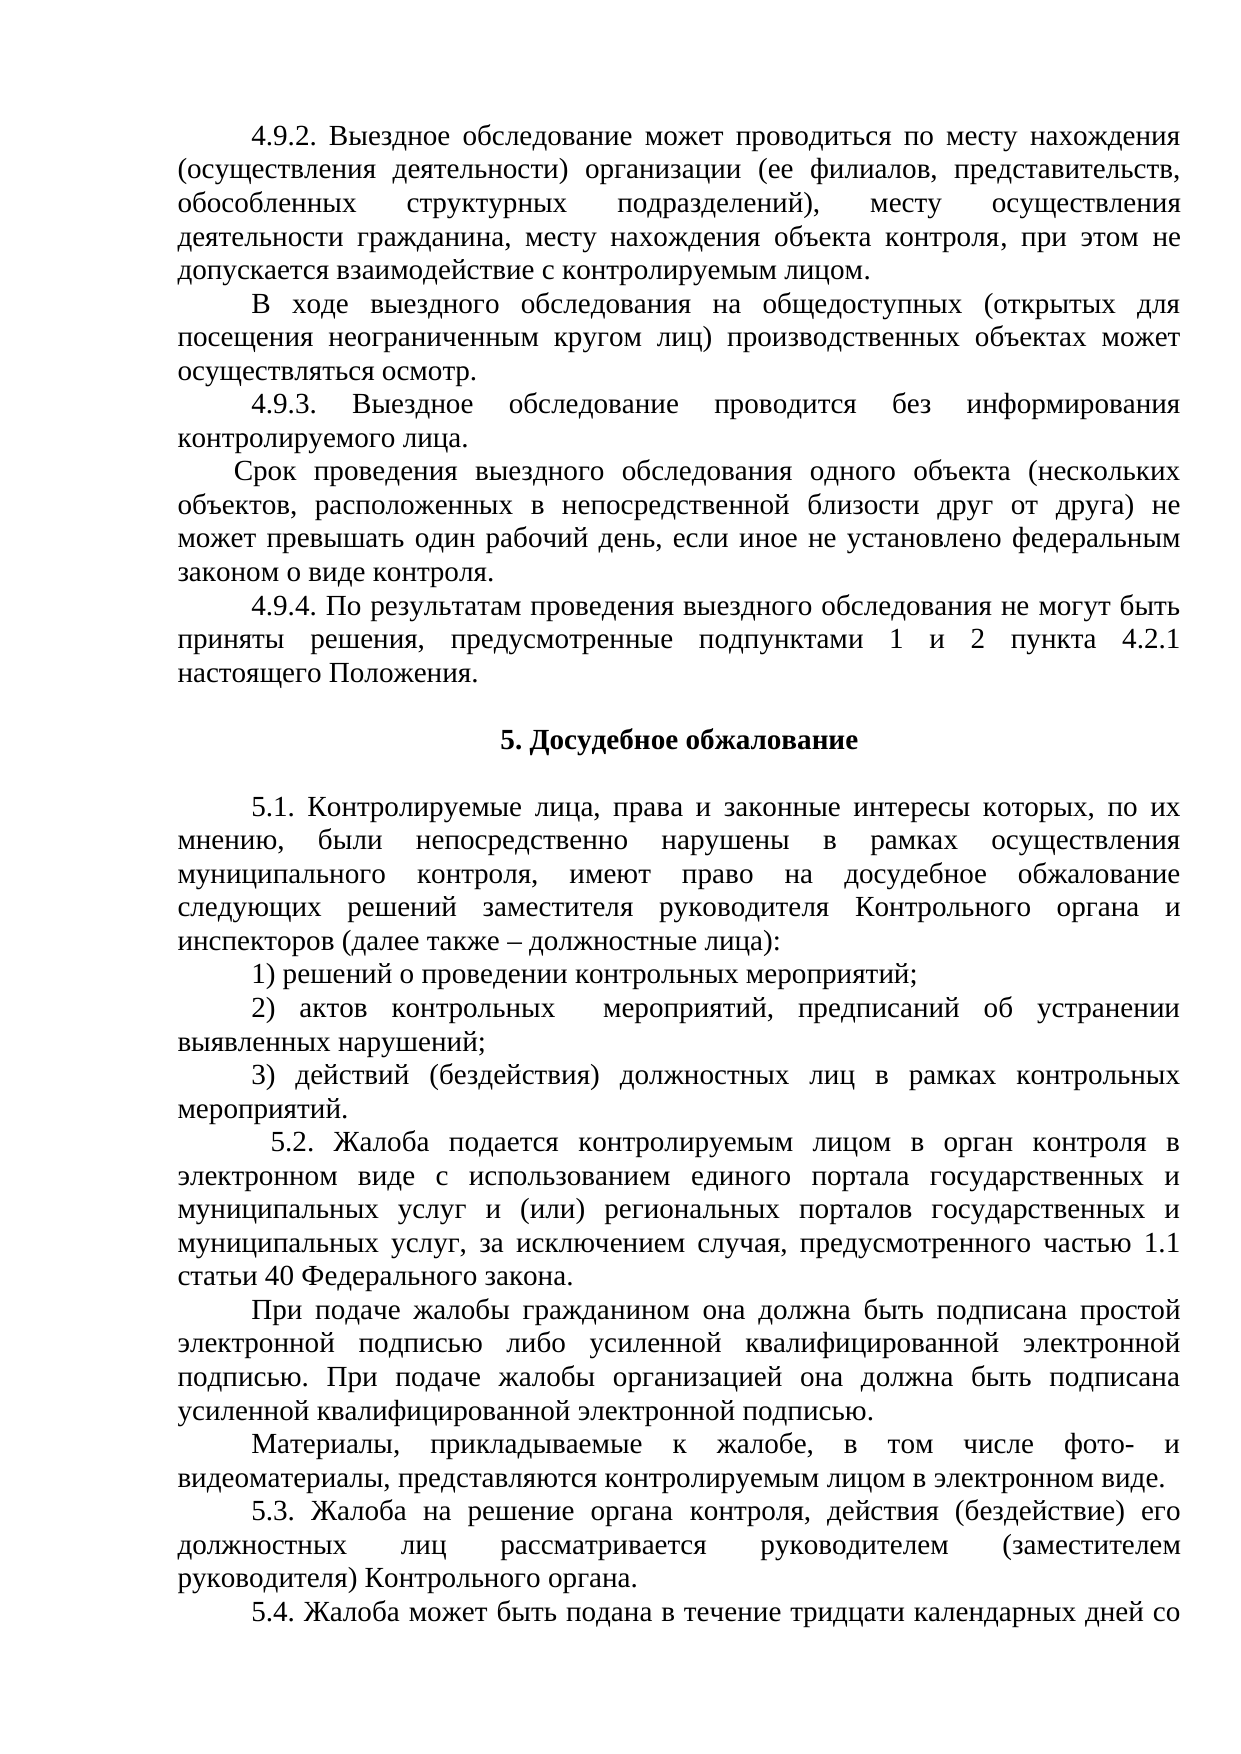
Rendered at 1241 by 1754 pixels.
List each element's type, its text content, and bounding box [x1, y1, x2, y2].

text 4.9.4. По результатам проведения выездного обследования не могут быть приняты решения, предусмотренные подпунктами 1 и 2 пункта 4.2.1 настоящего Положения. [177, 588, 1181, 688]
list 5.1. Контролируемые лица, права и законные интересы которых, по их мнению, были непосредственно нарушены в рамках осуществления муниципального контроля, имеют право на досудебное обжалование следующих решений заместителя руководителя Контрольного органа и инспекторов (далее также – должностные лица): [177, 789, 1181, 957]
text 5.3. Жалоба на решение органа контроля, действия (бездействие) его должностных лиц рассматривается руководителем (заместителем руководителя) Контрольного органа. [177, 1493, 1181, 1594]
text 5. Досудебное обжалование [177, 722, 1181, 755]
text 5.2. Жалоба подается контролируемым лицом в орган контроля в электронном виде с использованием единого портала государственных и муниципальных услуг и (или) региональных порталов государственных и муниципальных услуг, за исключением случая, предусмотренного частью 1.1 статьи 40 Федерального закона. [177, 1124, 1181, 1292]
text 2) актов контрольных мероприятий, предписаний об устранении выявленных нарушений; [177, 990, 1181, 1057]
list 4.9.3. Выездное обследование проводится без информирования контролируемого лица. [177, 386, 1181, 453]
text Срок проведения выездного обследования одного объекта (нескольких объектов, расположенных в непосредственной близости друг от друга) не может превышать один рабочий день, если иное не установлено федеральным законом о виде контроля. [177, 453, 1181, 588]
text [177, 1594, 1181, 1627]
list 4.9.2. Выездное обследование может проводиться по месту нахождения (осуществления деятельности) организации (ее филиалов, представительств, обособленных структурных подразделений), месту осуществления деятельности гражданина, месту нахождения объекта контроля, при этом не допускается взаимодействие с контролируемым лицом. [177, 118, 1181, 286]
text При подаче жалобы гражданином она должна быть подписана простой электронной подписью либо усиленной квалифицированной электронной подписью. При подаче жалобы организацией она должна быть подписана усиленной квалифицированной электронной подписью. [177, 1292, 1181, 1426]
text В ходе выездного обследования на общедоступных (открытых для посещения неограниченным кругом лиц) производственных объектах может осуществляться осмотр. [177, 286, 1181, 386]
text Материалы, прикладываемые к жалобе, в том числе фото- и видеоматериалы, представляются контролируемым лицом в электронном виде. [177, 1426, 1181, 1493]
text 3) действий (бездействия) должностных лиц в рамках контрольных мероприятий. [177, 1057, 1181, 1124]
text 1) решений о проведении контрольных мероприятий; [177, 957, 1181, 990]
